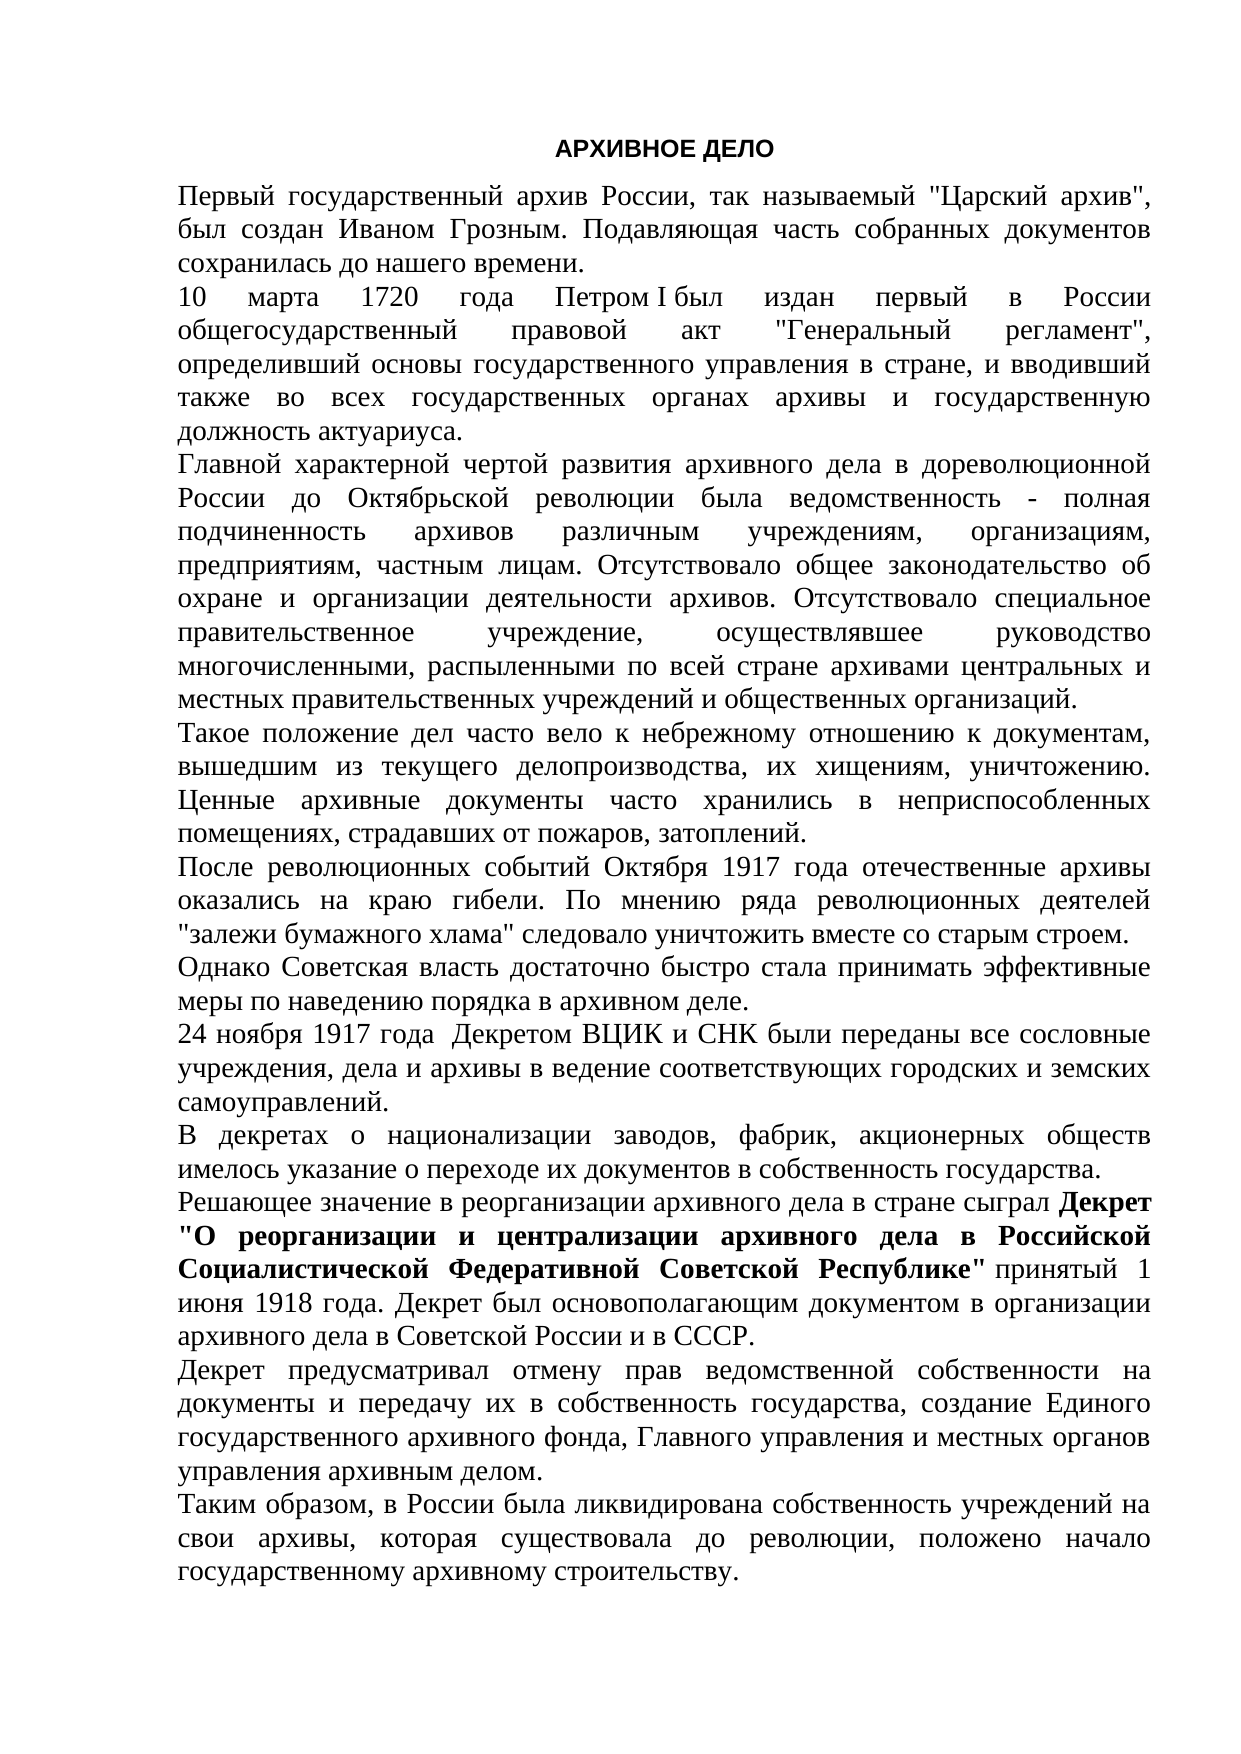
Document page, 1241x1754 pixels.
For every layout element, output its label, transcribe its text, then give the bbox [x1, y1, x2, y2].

text Таким образом, в России была ликвидирована собственность учреждений на свои архивы, которая существовала до революции, положено начало государственному архивному строительству. [177, 1486, 1152, 1587]
text АРХИВНОЕ ДЕЛО [177, 134, 1152, 162]
text 10 марта 1720 года Петром I был издан первый в России общегосударственный правовой акт "Генеральный регламент", определивший основы государственного управления в стране, и вводивший также во всех государственных органах архивы и государственную должность актуариуса. [177, 279, 1152, 446]
text Решающее значение в реорганизации архивного дела в стране сыграл Декрет "О реорганизации и централизации архивного дела в Российской Социалистической Федеративной Советской Республике" принятый 1 июня 1918 года. Декрет был основополагающим документом в организации архивного дела в Советской России и в СССР. [177, 1184, 1152, 1352]
text Главной характерной чертой развития архивного дела в дореволюционной России до Октябрьской революции была ведомственность - полная подчиненность архивов различным учреждениям, организациям, предприятиям, частным лицам. Отсутствовало общее законодательство об охране и организации деятельности архивов. Отсутствовало специальное правительственное учреждение, осуществлявшее руководство многочисленными, распыленными по всей стране архивами центральных и местных правительственных учреждений и общественных организаций. [177, 446, 1152, 715]
text Первый государственный архив России, так называемый "Царский архив", был создан Иваном Грозным. Подавляющая часть собранных документов сохранилась до нашего времени. [177, 178, 1152, 279]
text Такое положение дел часто вело к небрежному отношению к документам, вышедшим из текущего делопроизводства, их хищениям, уничтожению. Ценные архивные документы часто хранились в неприспособленных помещениях, страдавших от пожаров, затоплений. [177, 715, 1152, 849]
text Декрет предусматривал отмену прав ведомственной собственности на документы и передачу их в собственность государства, создание Единого государственного архивного фонда, Главного управления и местных органов управления архивным делом. [177, 1352, 1152, 1486]
text После революционных событий Октября 1917 года отечественные архивы оказались на краю гибели. По мнению ряда революционных деятелей "залежи бумажного хлама" следовало уничтожить вместе со старым строем. [177, 849, 1152, 949]
text Однако Советская власть достаточно быстро стала принимать эффективные меры по наведению порядка в архивном деле. [177, 949, 1152, 1017]
text 24 ноября 1917 года Декретом ВЦИК и СНК были переданы все сословные учреждения, дела и архивы в ведение соответствующих городских и земских самоуправлений. [177, 1017, 1152, 1117]
text В декретах о национализации заводов, фабрик, акционерных обществ имелось указание о переходе их документов в собственность государства. [177, 1117, 1152, 1184]
